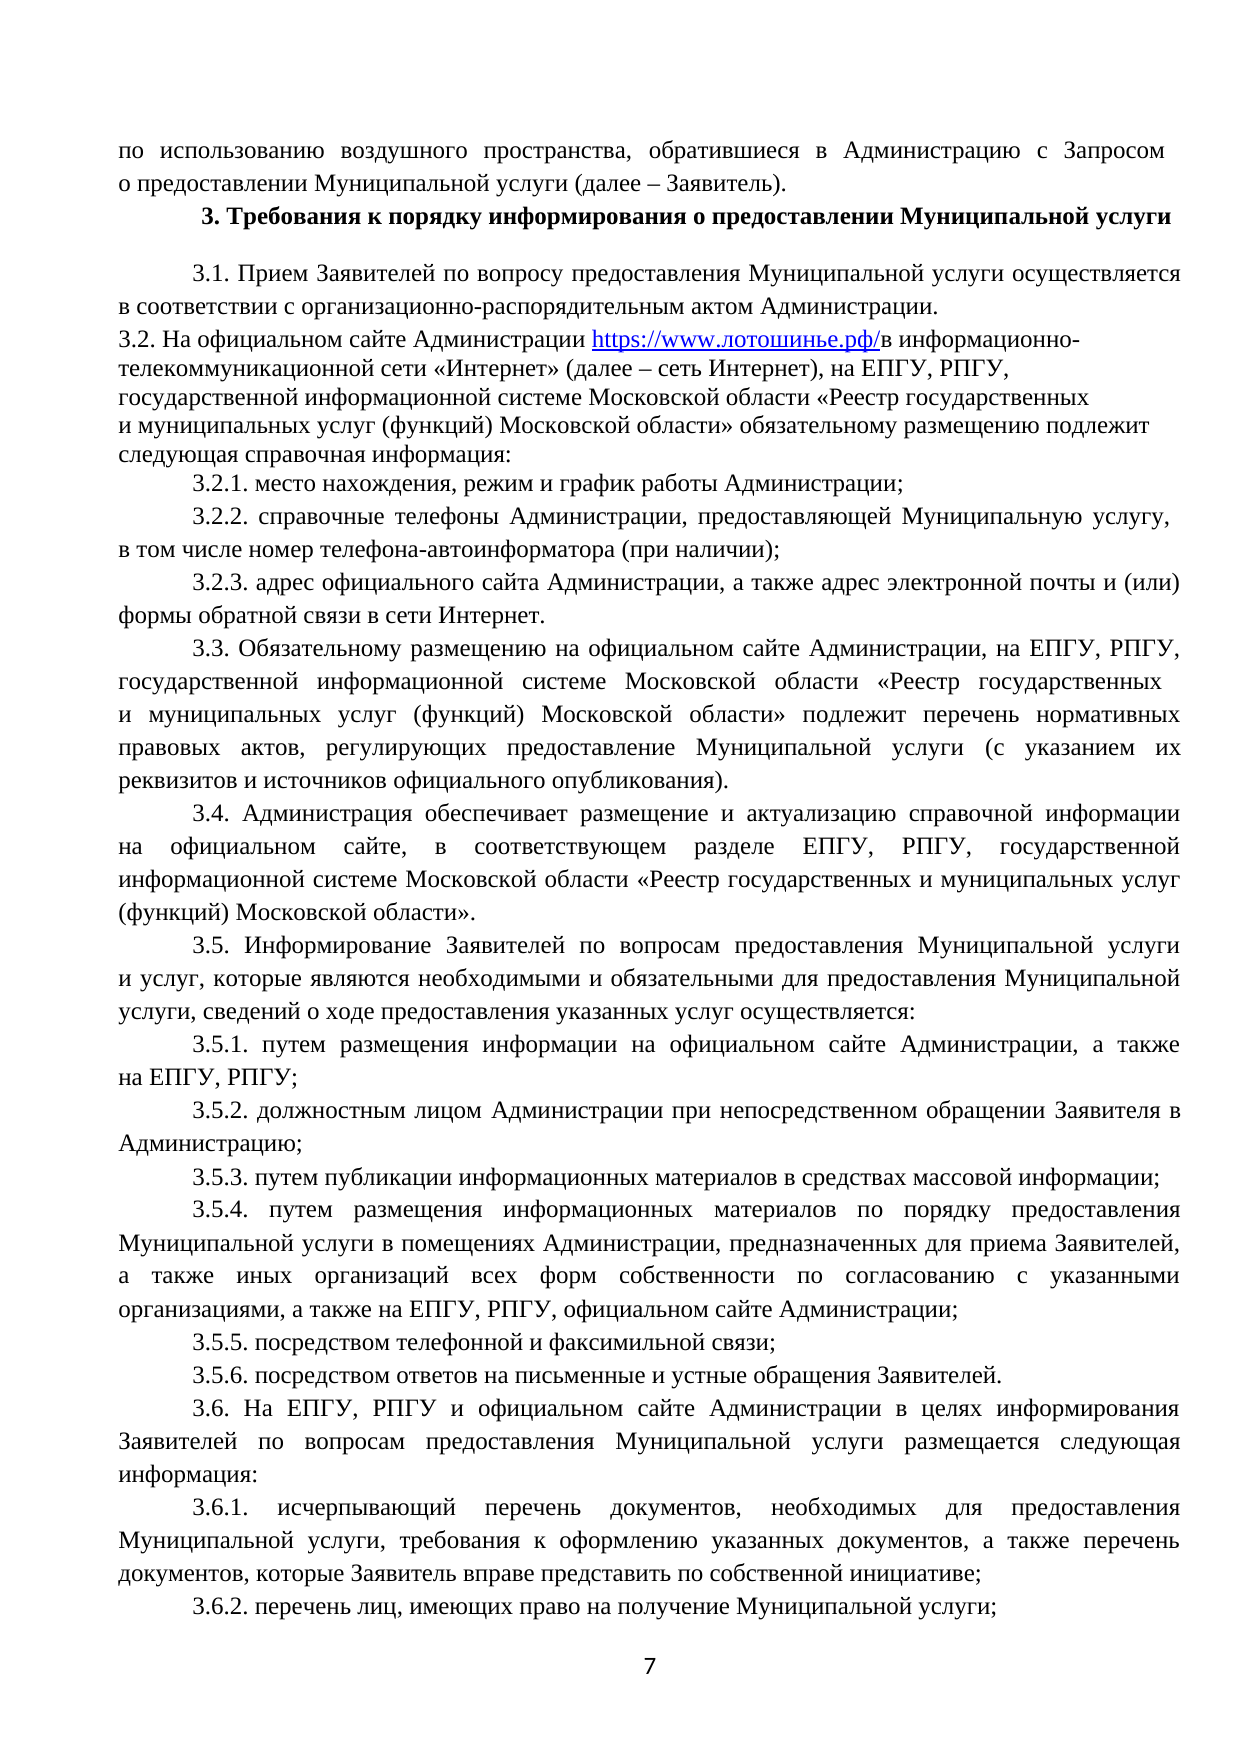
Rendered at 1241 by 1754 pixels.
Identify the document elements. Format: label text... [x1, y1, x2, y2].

text 3.6. На ЕПГУ, РПГУ и официальном сайте Администрации в целях информирования Заявителей по вопросам предоставления Муниципальной услуги размещается следующая информация: [118, 1393, 1181, 1487]
text 3.2.3. адрес официального сайта Администрации, а также адрес электронной почты и (или) формы обратной связи в сети Интернет. [118, 567, 1181, 629]
text 3.2.2. справочные телефоны Администрации, предоставляющей Муниципальную услугу, в том числе номер телефона-автоинформатора (при наличии); [118, 501, 1181, 563]
text 3.5.4. путем размещения информационных материалов по порядку предоставления Муниципальной услуги в помещениях Администрации, предназначенных для приема Заявителей, а также иных организаций всех форм собственности по согласованию с указанными организациями, а также на ЕПГУ, РПГУ, официальном сайте Администрации; [118, 1194, 1181, 1322]
text 3.2.1. место нахождения, режим и график работы Администрации; [118, 468, 1181, 497]
text 3.5. Информирование Заявителей по вопросам предоставления Муниципальной услуги и услуг, которые являются необходимыми и обязательными для предоставления Муниципальной услуги, сведений о ходе предоставления указанных услуг осуществляется: [118, 930, 1181, 1025]
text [118, 135, 1181, 197]
text 3.6.2. перечень лиц, имеющих право на получение Муниципальной услуги; [118, 1591, 1181, 1619]
text 3.1. Прием Заявителей по вопросу предоставления Муниципальной услуги осуществляется в соответствии с организационно-распорядительным актом Администрации. [118, 258, 1181, 320]
text 3.5.2. должностным лицом Администрации при непосредственном обращении Заявителя в Администрацию; [118, 1096, 1181, 1157]
text 3.5.6. посредством ответов на письменные и устные обращения Заявителей. [118, 1360, 1181, 1388]
text 3.5.3. путем публикации информационных материалов в средствах массовой информации; [118, 1162, 1181, 1190]
text 3.2. На официальном сайте Администрации https://www.лотошинье.рф/в информационно-телекоммуникационной сети «Интернет» (далее – сеть Интернет), на ЕПГУ, РПГУ, государственной информационной системе Московской области «Реестр государственных и муниципальных услуг (функций) Московской области» обязательному размещению подлежит следующая справочная информация: [118, 324, 1181, 468]
text 3.5.5. посредством телефонной и факсимильной связи; [118, 1327, 1181, 1355]
text 3.3. Обязательному размещению на официальном сайте Администрации, на ЕПГУ, РПГУ, государственной информационной системе Московской области «Реестр государственных и муниципальных услуг (функций) Московской области» подлежит перечень нормативных правовых актов, регулирующих предоставление Муниципальной услуги (с указанием их реквизитов и источников официального опубликования). [118, 633, 1181, 794]
text 3. Требования к порядку информирования о предоставлении Муниципальной услуги [118, 201, 1181, 258]
text 3.4. Администрация обеспечивает размещение и актуализацию справочной информации на официальном сайте, в соответствующем разделе ЕПГУ, РПГУ, государственной информационной системе Московской области «Реестр государственных и муниципальных услуг (функций) Московской области». [118, 798, 1181, 926]
text 3.5.1. путем размещения информации на официальном сайте Администрации, а также на ЕПГУ, РПГУ; [118, 1029, 1181, 1091]
text 3.6.1. исчерпывающий перечень документов, необходимых для предоставления Муниципальной услуги, требования к оформлению указанных документов, а также перечень документов, которые Заявитель вправе представить по собственной инициативе; [118, 1492, 1181, 1587]
